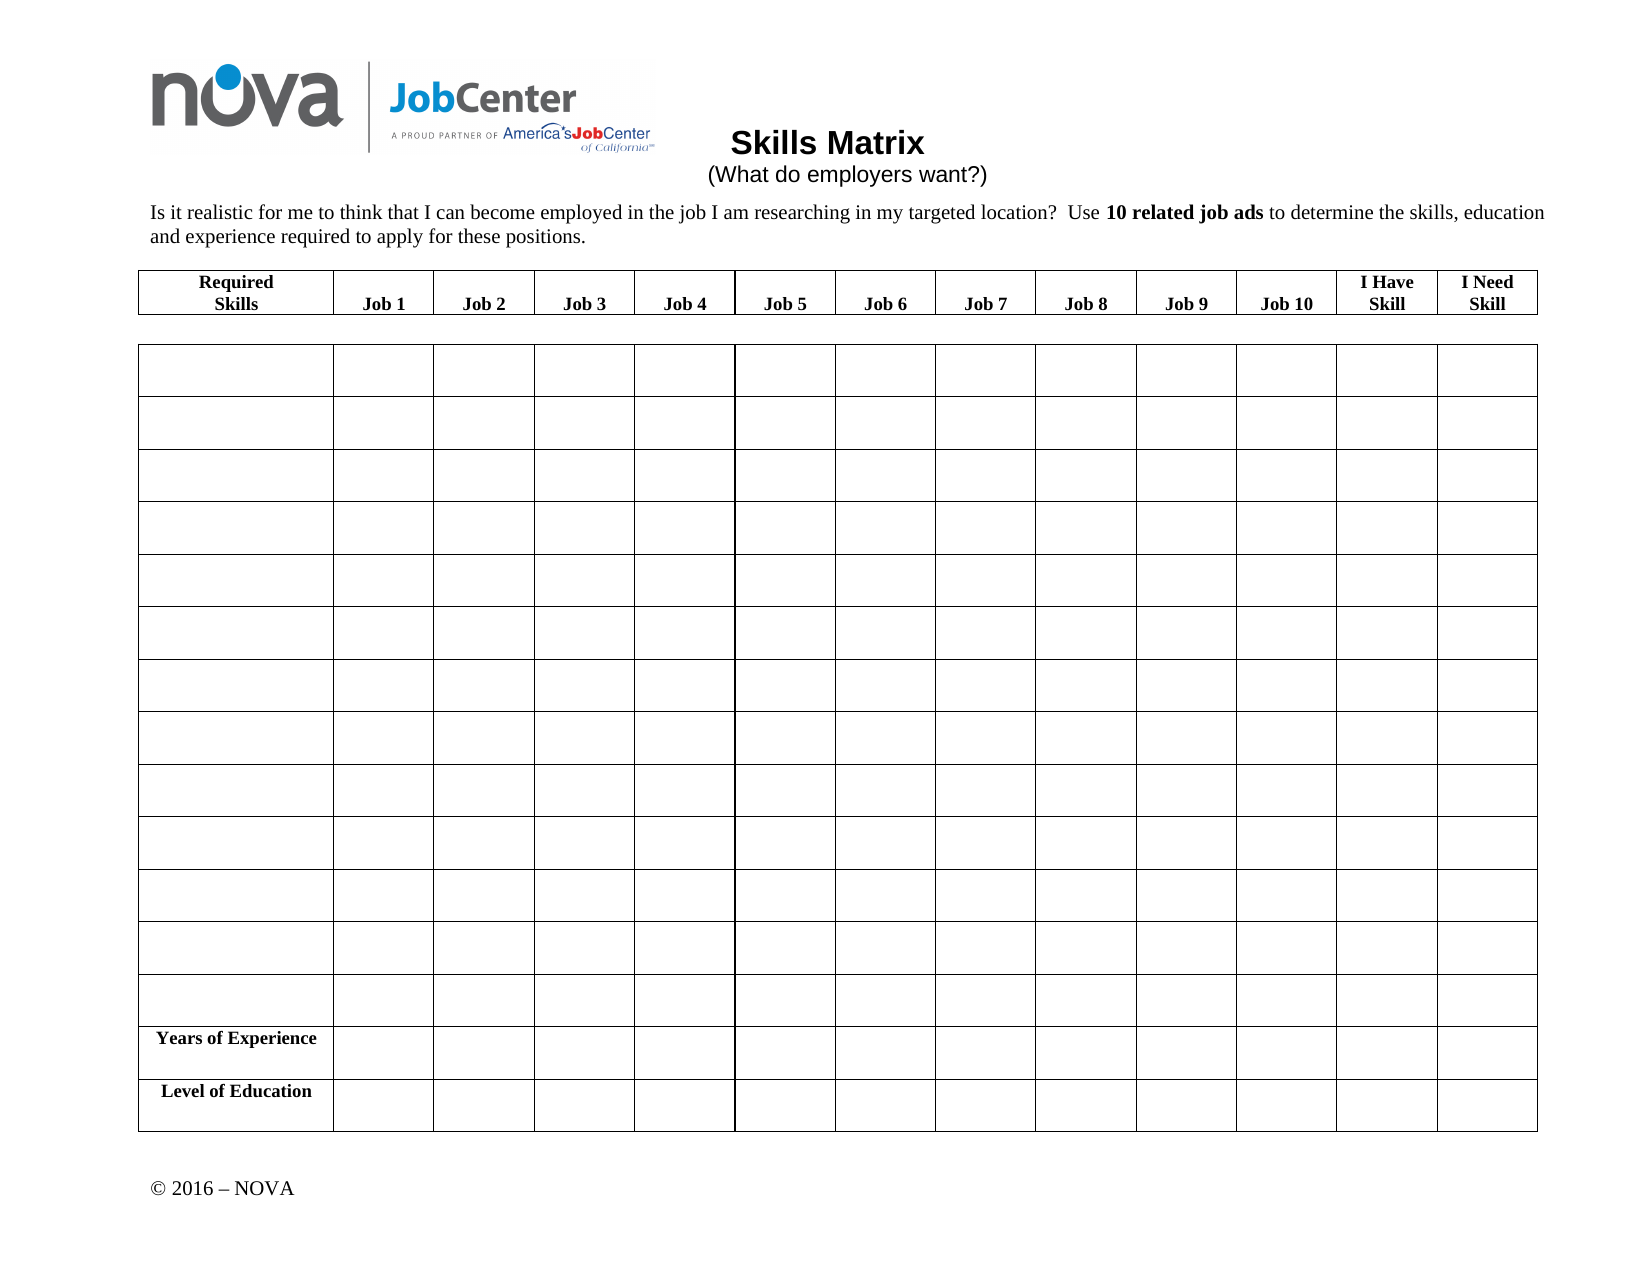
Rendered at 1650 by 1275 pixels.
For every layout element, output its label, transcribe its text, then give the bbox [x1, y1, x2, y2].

table_cell [139, 975, 333, 1026]
table_cell [434, 555, 534, 606]
table_cell [736, 450, 835, 501]
table_cell [139, 660, 333, 711]
table_cell [1438, 397, 1537, 449]
table_cell [736, 817, 835, 869]
table_cell [1438, 450, 1537, 501]
table_cell [434, 607, 534, 659]
table_cell [535, 922, 634, 974]
table_cell [1237, 555, 1336, 606]
table_header Job 8 [1036, 271, 1136, 314]
table_cell [1337, 1080, 1437, 1131]
table_cell [1337, 607, 1437, 659]
table_header Job 4 [635, 271, 734, 314]
table_cell [1036, 922, 1136, 974]
table_cell [1438, 1080, 1537, 1131]
table_cell [1337, 450, 1437, 501]
table_cell [139, 712, 333, 764]
table_cell [836, 1080, 935, 1131]
table_cell [836, 660, 935, 711]
table_cell [434, 765, 534, 816]
table_header [535, 345, 634, 396]
table_cell [736, 660, 835, 711]
table_header I Have Skill [1337, 271, 1437, 314]
table_header [836, 345, 935, 396]
table_cell [434, 397, 534, 449]
picture [150, 59, 657, 155]
table_cell [334, 607, 433, 659]
table_cell [139, 555, 333, 606]
table_cell [936, 765, 1035, 816]
table_header I Need Skill [1438, 271, 1537, 314]
table_cell [434, 502, 534, 554]
table_cell [1237, 607, 1336, 659]
table_cell [936, 450, 1035, 501]
table_cell [1036, 397, 1136, 449]
table_cell [434, 817, 534, 869]
table_cell [1137, 975, 1236, 1026]
table_cell [1237, 922, 1336, 974]
table_cell [535, 397, 634, 449]
table_cell [334, 975, 433, 1026]
table_cell [1137, 450, 1236, 501]
table_cell [1237, 502, 1336, 554]
table_cell [334, 1027, 433, 1079]
table_cell [1438, 712, 1537, 764]
table_cell [535, 450, 634, 501]
table_cell [1036, 660, 1136, 711]
table_cell [334, 660, 433, 711]
table_header Required Skills [139, 271, 333, 314]
table_cell [139, 922, 333, 974]
table_cell [1337, 502, 1437, 554]
table_cell [334, 765, 433, 816]
table_cell [1337, 397, 1437, 449]
table_cell [1438, 817, 1537, 869]
table_cell [836, 817, 935, 869]
table_cell [736, 1080, 835, 1131]
table_cell [836, 765, 935, 816]
table_cell [535, 765, 634, 816]
table_header Job 3 [535, 271, 634, 314]
table_header [936, 345, 1035, 396]
table_cell [635, 1027, 734, 1079]
table_cell [836, 607, 935, 659]
table_cell [334, 1080, 433, 1131]
table_cell [1438, 607, 1537, 659]
table_cell [1137, 817, 1236, 869]
table_cell [736, 555, 835, 606]
table_cell [1237, 817, 1336, 869]
table_cell [334, 922, 433, 974]
table_cell [334, 712, 433, 764]
table_cell [1237, 1080, 1336, 1131]
table_cell [535, 660, 634, 711]
table_cell [535, 502, 634, 554]
table_cell [139, 502, 333, 554]
table_cell [1337, 1027, 1437, 1079]
table_cell [836, 1027, 935, 1079]
table_cell [1036, 712, 1136, 764]
table_cell [139, 450, 333, 501]
table_cell [1137, 502, 1236, 554]
table_cell [1237, 450, 1336, 501]
table_cell [1337, 555, 1437, 606]
table_header Job 9 [1137, 271, 1236, 314]
table_header [1438, 345, 1537, 396]
table_header [736, 345, 835, 396]
table_cell [1237, 765, 1336, 816]
table_cell [736, 712, 835, 764]
table_cell [736, 607, 835, 659]
table_cell [139, 765, 333, 816]
table_cell [936, 922, 1035, 974]
table_cell [1237, 870, 1336, 921]
table_cell [836, 450, 935, 501]
table_cell [936, 607, 1035, 659]
table_cell [1237, 975, 1336, 1026]
table_cell [434, 922, 534, 974]
table_cell [535, 817, 634, 869]
table_cell [736, 502, 835, 554]
table_cell [1438, 555, 1537, 606]
table_cell [836, 502, 935, 554]
table_cell [635, 922, 734, 974]
table_cell [334, 502, 433, 554]
table_cell [936, 502, 1035, 554]
table_cell [635, 555, 734, 606]
table_cell [535, 712, 634, 764]
table_cell [434, 1027, 534, 1079]
table_header Job 1 [334, 271, 433, 314]
table_cell [1036, 1027, 1136, 1079]
table_cell [1237, 397, 1336, 449]
table_cell [1237, 660, 1336, 711]
table_cell [936, 1027, 1035, 1079]
table_cell [1036, 502, 1136, 554]
table_header [334, 345, 433, 396]
table_cell [936, 1080, 1035, 1131]
table_header [434, 345, 534, 396]
table_cell [1438, 1027, 1537, 1079]
table_cell Level of Education [139, 1080, 333, 1131]
table_cell [334, 817, 433, 869]
table_cell [1137, 922, 1236, 974]
table_cell [1036, 870, 1136, 921]
table_cell [434, 712, 534, 764]
table_cell [1137, 870, 1236, 921]
table_cell [936, 660, 1035, 711]
table_header [1036, 345, 1136, 396]
table_cell [736, 765, 835, 816]
table_cell [1036, 607, 1136, 659]
table_cell [139, 607, 333, 659]
table_cell [736, 922, 835, 974]
table_cell [736, 1027, 835, 1079]
table_cell [1137, 660, 1236, 711]
table_cell [635, 502, 734, 554]
table_header [1237, 345, 1336, 396]
table_cell [1337, 817, 1437, 869]
table_cell [139, 817, 333, 869]
table_cell [635, 1080, 734, 1131]
table_cell [1036, 817, 1136, 869]
table_cell [1337, 660, 1437, 711]
table_cell [736, 870, 835, 921]
table_cell [1438, 922, 1537, 974]
table_cell [1137, 712, 1236, 764]
table_cell [1036, 975, 1136, 1026]
table_header Job 6 [836, 271, 935, 314]
table_cell [1337, 765, 1437, 816]
table_cell [1137, 607, 1236, 659]
table_cell [1137, 1080, 1236, 1131]
table_cell [635, 975, 734, 1026]
table_cell [434, 660, 534, 711]
table_cell [1237, 712, 1336, 764]
table_cell [1438, 502, 1537, 554]
table_cell [635, 607, 734, 659]
table_cell [635, 817, 734, 869]
table_cell [434, 975, 534, 1026]
table_cell [936, 817, 1035, 869]
table_cell [1337, 870, 1437, 921]
table_cell [1137, 555, 1236, 606]
table_cell [535, 1027, 634, 1079]
table_header [1137, 345, 1236, 396]
table_cell [334, 870, 433, 921]
table_header [1337, 345, 1437, 396]
table_cell [635, 397, 734, 449]
table_cell [1438, 765, 1537, 816]
table_cell [535, 870, 634, 921]
table_cell [434, 450, 534, 501]
table_cell [936, 975, 1035, 1026]
table_cell [334, 450, 433, 501]
table_cell [635, 450, 734, 501]
table_cell [1036, 450, 1136, 501]
table_cell [736, 397, 835, 449]
table_cell [1137, 1027, 1236, 1079]
table_header Job 5 [736, 271, 835, 314]
table_header [635, 345, 734, 396]
table_cell [836, 922, 935, 974]
table_cell [1337, 922, 1437, 974]
table_cell [736, 975, 835, 1026]
table_cell [1337, 712, 1437, 764]
table_cell [139, 870, 333, 921]
table_cell [635, 660, 734, 711]
table_cell [434, 1080, 534, 1131]
table_cell [139, 397, 333, 449]
table_cell [535, 555, 634, 606]
table_cell Years of Experience [139, 1027, 333, 1079]
text Is it realistic for me to think that I can become employed in the job I am researching in my targeted location? Use 10 related job ads to determine the skills, education and experience required to apply for these positions. [150, 200, 1545, 248]
table_cell [535, 975, 634, 1026]
table_cell [535, 607, 634, 659]
table_header Job 7 [936, 271, 1035, 314]
table_cell [1137, 397, 1236, 449]
table_header [139, 345, 333, 396]
table_cell [1237, 1027, 1336, 1079]
table_cell [836, 870, 935, 921]
table_cell [836, 712, 935, 764]
table_cell [635, 765, 734, 816]
table_cell [936, 555, 1035, 606]
table_cell [1036, 1080, 1136, 1131]
table_cell [434, 870, 534, 921]
table_cell [334, 555, 433, 606]
table_cell [1438, 660, 1537, 711]
table_cell [535, 1080, 634, 1131]
table_cell [1137, 765, 1236, 816]
table_cell [635, 712, 734, 764]
table_cell [1438, 870, 1537, 921]
table_cell [936, 870, 1035, 921]
table_cell [635, 870, 734, 921]
table_cell [936, 712, 1035, 764]
table_cell [836, 975, 935, 1026]
table_cell [936, 397, 1035, 449]
table_header Job 2 [434, 271, 534, 314]
table_cell [836, 555, 935, 606]
table_cell [1337, 975, 1437, 1026]
table_cell [1438, 975, 1537, 1026]
table_cell [1036, 555, 1136, 606]
table_header Job 10 [1237, 271, 1336, 314]
table_cell [1036, 765, 1136, 816]
table_cell [334, 397, 433, 449]
table_cell [836, 397, 935, 449]
